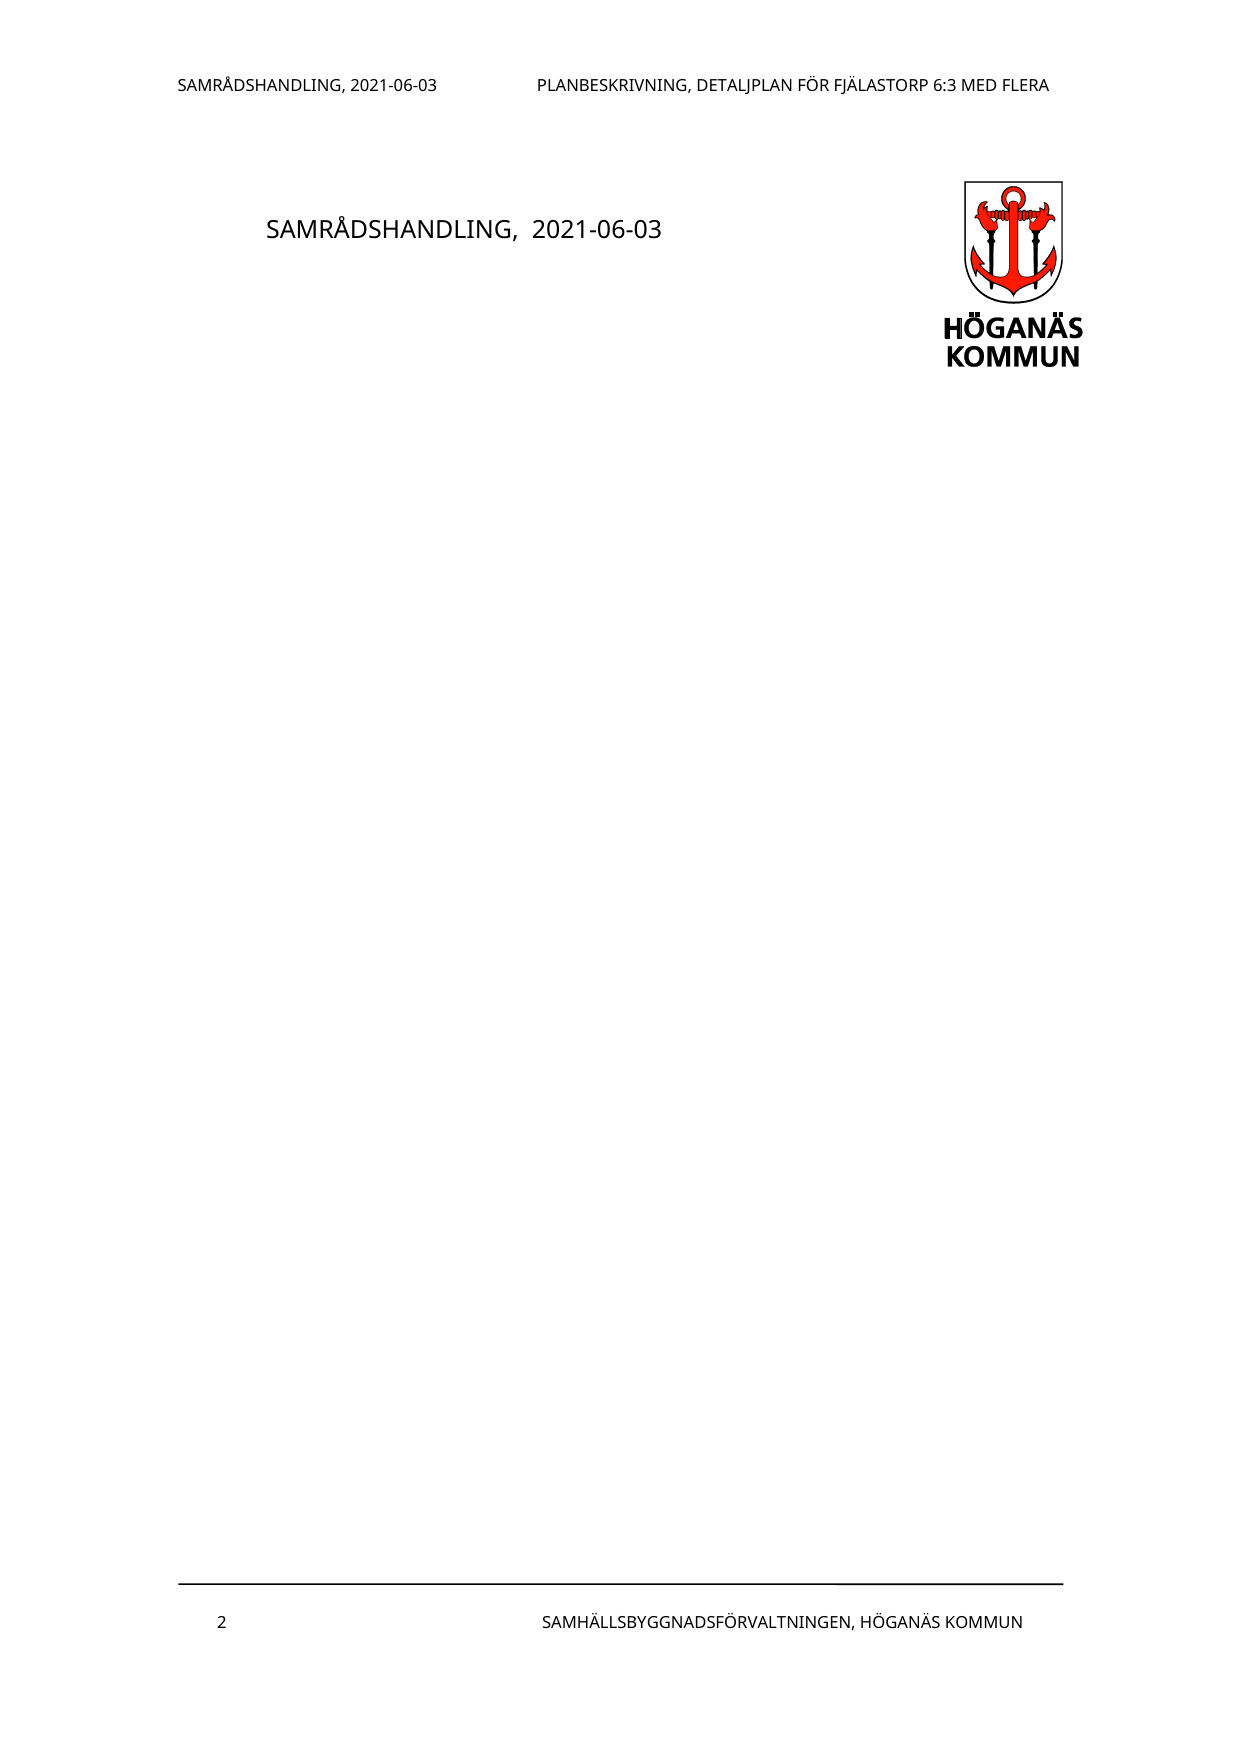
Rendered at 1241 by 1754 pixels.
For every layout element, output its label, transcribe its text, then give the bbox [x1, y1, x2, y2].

subtitle SAMRÅDSHANDLING, 2021-06-03 [266, 211, 964, 245]
